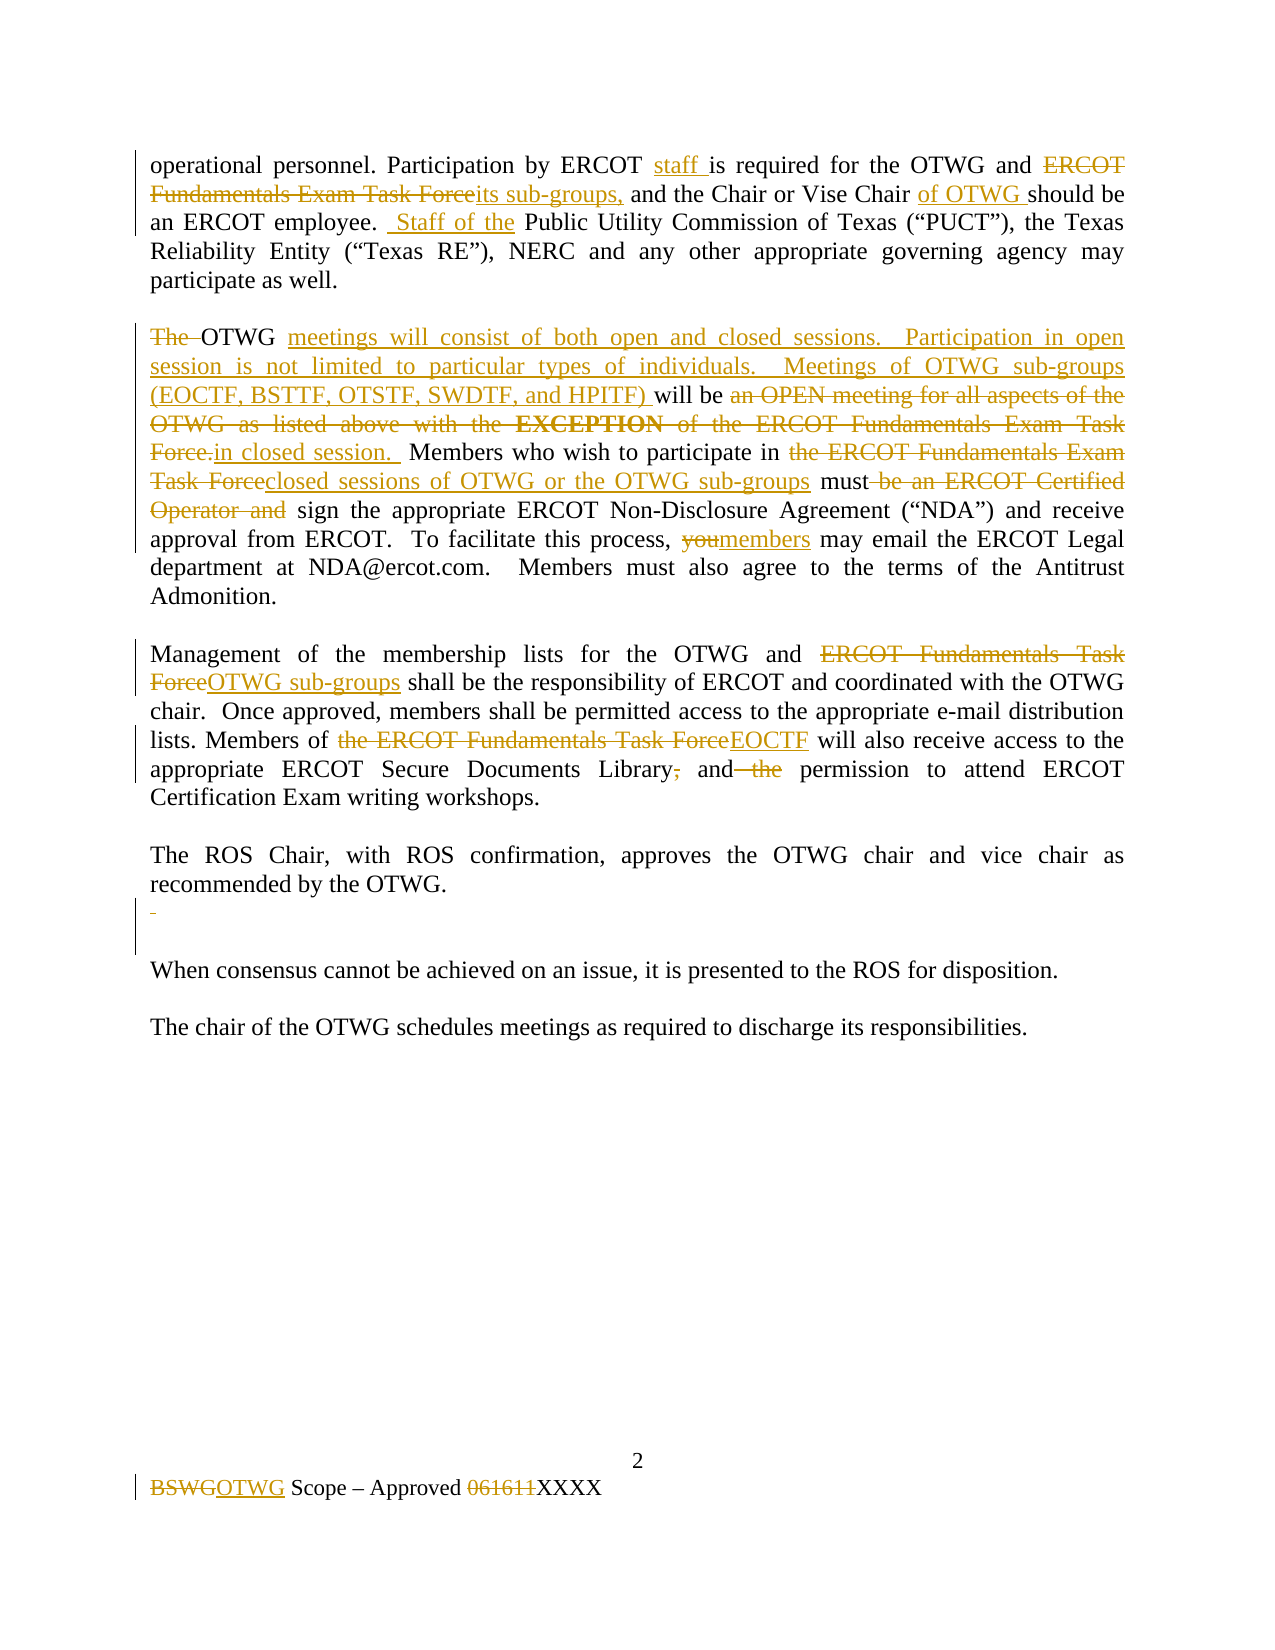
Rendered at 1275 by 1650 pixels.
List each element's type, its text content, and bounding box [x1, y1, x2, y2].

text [150, 150, 1125, 294]
text OTWG will be Members who wish to participate in must sign the appropriate ERCOT Non-Disclosure Agreement (“NDA”) and receive approval from ERCOT. To facilitate this process, may email the ERCOT Legal department at NDA@ercot.com. Members must also agree to the terms of the Antitrust Admonition. [150, 426, 1125, 610]
text OTWG will be Members who wish to participate in must sign the appropriate ERCOT Non-Disclosure Agreement (“NDA”) and receive approval from ERCOT. To facilitate this process, may email the ERCOT Legal department at NDA@ercot.com. Members must also agree to the terms of the Antitrust Admonition. [150, 322, 1125, 376]
text OTWG will be Members who wish to participate in must sign the appropriate ERCOT Non-Disclosure Agreement (“NDA”) and receive approval from ERCOT. To facilitate this process, may email the ERCOT Legal department at NDA@ercot.com. Members must also agree to the terms of the Antitrust Admonition. [150, 378, 1125, 424]
text Management of the membership lists for the OTWG and shall be the responsibility of ERCOT and coordinated with the OTWG chair. Once approved, members shall be permitted access to the appropriate e-mail distribution lists. Members of will also receive access to the appropriate ERCOT Secure Documents Library and permission to attend ERCOT Certification Exam writing workshops. [150, 639, 1125, 811]
text When consensus cannot be achieved on an issue, it is presented to the ROS for disposition. [150, 955, 1125, 984]
text The ROS Chair, with ROS confirmation, approves the OTWG chair and vice chair as recommended by the OTWG. [150, 840, 1125, 897]
text The chair of the OTWG schedules meetings as required to discharge its responsibilities. [150, 1012, 1125, 1041]
